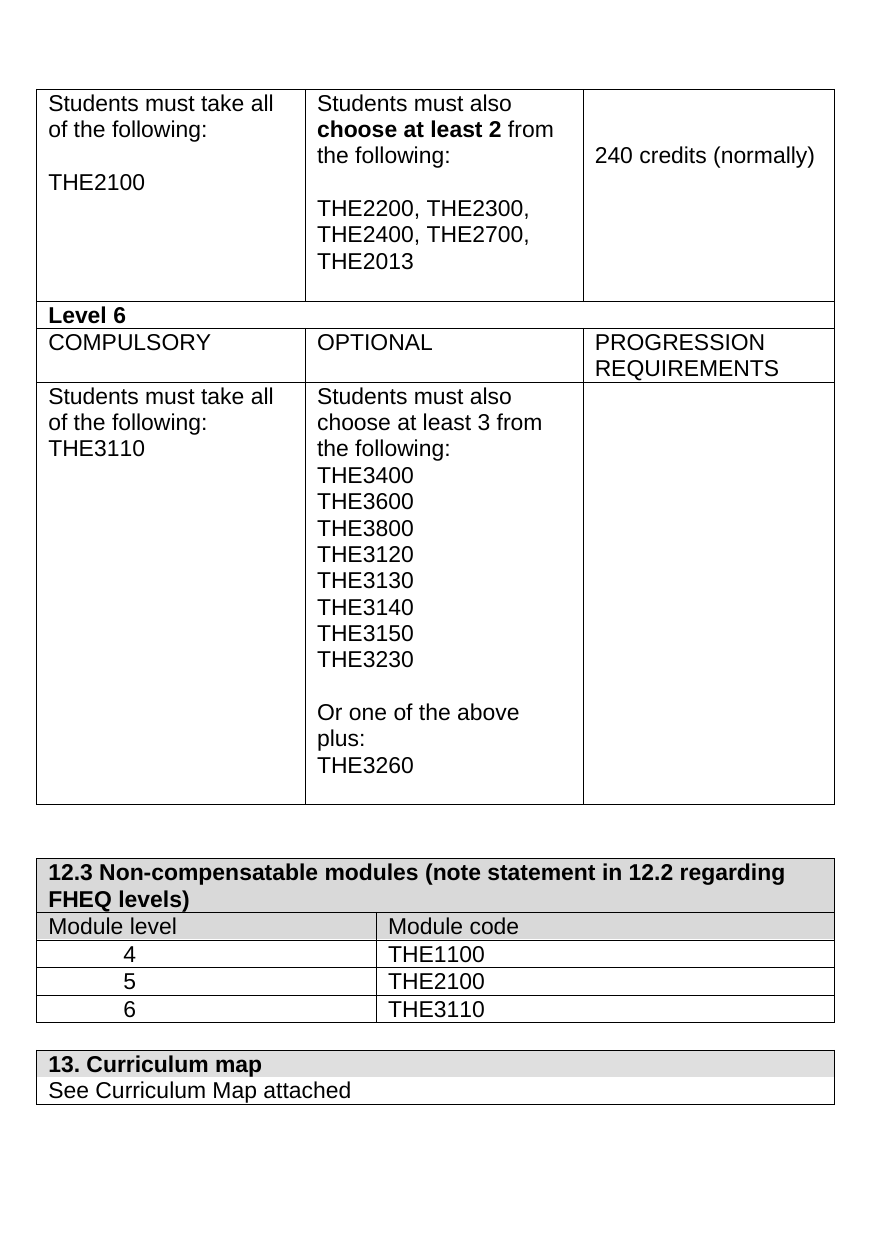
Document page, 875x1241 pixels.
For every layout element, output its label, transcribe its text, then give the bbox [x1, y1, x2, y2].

table_cell THE1100 [377, 941, 834, 967]
table_header 13. Curriculum map [37, 1051, 834, 1077]
table_cell Module level [37, 913, 376, 939]
table_cell THE2100 [377, 968, 834, 995]
table_header 12.3 Non-compensatable modules (note statement in 12.2 regarding FHEQ levels) [37, 859, 834, 912]
table_cell Students must also choose at least 2 from the following: THE2200, THE2300, THE2400, THE2700, THE2013 [306, 90, 583, 301]
table_cell Module code [377, 913, 834, 939]
table_cell OPTIONAL [306, 329, 583, 382]
table_cell 4 [37, 941, 376, 967]
table_cell Students must also choose at least 3 from the following: THE3400 THE3600 THE3800 THE3120 THE3130 THE3140 THE3150 THE3230 Or one of the above plus: THE3260 [306, 383, 583, 804]
table_cell THE3110 [377, 996, 834, 1022]
table_cell PROGRESSION REQUIREMENTS [584, 329, 834, 382]
table_cell [584, 383, 834, 804]
table_cell Level 6 [37, 302, 834, 328]
table_cell Students must take all of the following: THE2100 [37, 90, 305, 301]
table_cell COMPULSORY [37, 329, 305, 382]
table_cell Students must take all of the following: THE3110 [37, 383, 305, 804]
table_cell See Curriculum Map attached [37, 1077, 834, 1103]
table_cell 240 credits (normally) [584, 90, 834, 301]
table_cell 5 [37, 968, 376, 995]
table_cell 6 [37, 996, 376, 1022]
